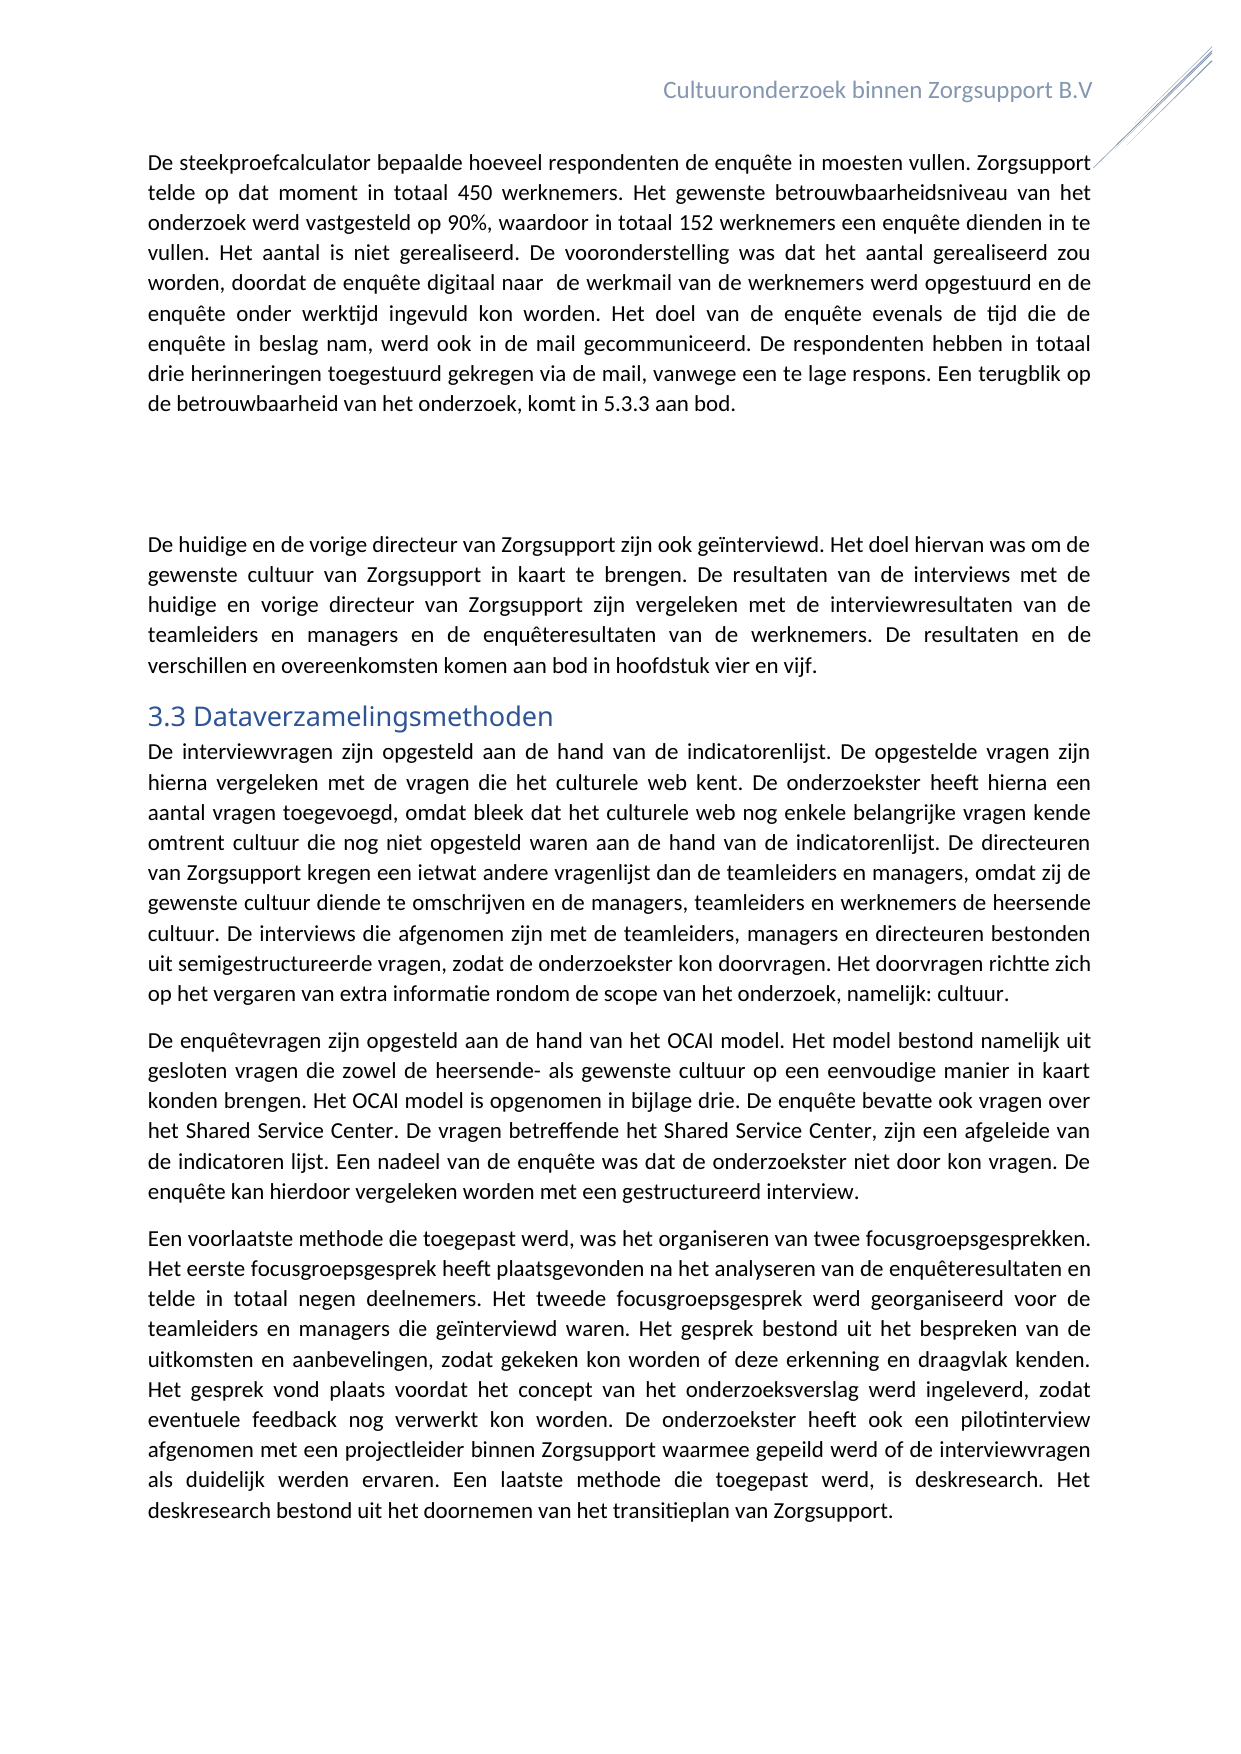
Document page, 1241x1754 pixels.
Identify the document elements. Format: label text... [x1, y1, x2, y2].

text De huidige en de vorige directeur van Zorgsupport zijn ook geïnterviewd. Het doel hiervan was om de gewenste cultuur van Zorgsupport in kaart te brengen. De resultaten van de interviews met de huidige en vorige directeur van Zorgsupport zijn vergeleken met de interviewresultaten van de teamleiders en managers en de enquêteresultaten van de werknemers. De resultaten en de verschillen en overeenkomsten komen aan bod in hoofdstuk vier en vijf. [148, 530, 1093, 679]
text De enquêtevragen zijn opgesteld aan de hand van het OCAI model. Het model bestond namelijk uit gesloten vragen die zowel de heersende- als gewenste cultuur op een eenvoudige manier in kaart konden brengen. Het OCAI model is opgenomen in bijlage drie. De enquête bevatte ook vragen over het Shared Service Center. De vragen betreffende het Shared Service Center, zijn een afgeleide van de indicatoren lijst. Een nadeel van de enquête was dat de onderzoekster niet door kon vragen. De enquête kan hierdoor vergeleken worden met een gestructureerd interview. [148, 1026, 1093, 1205]
text De interviewvragen zijn opgesteld aan de hand van de indicatorenlijst. De opgestelde vragen zijn hierna vergeleken met de vragen die het culturele web kent. De onderzoekster heeft hierna een aantal vragen toegevoegd, omdat bleek dat het culturele web nog enkele belangrijke vragen kende omtrent cultuur die nog niet opgesteld waren aan de hand van de indicatorenlijst. De directeuren van Zorgsupport kregen een ietwat andere vragenlijst dan de teamleiders en managers, omdat zij de gewenste cultuur diende te omschrijven en de managers, teamleiders en werknemers de heersende cultuur. De interviews die afgenomen zijn met de teamleiders, managers en directeuren bestonden uit semigestructureerde vragen, zodat de onderzoekster kon doorvragen. Het doorvragen richtte zich op het vergaren van extra informatie rondom de scope van het onderzoek, namelijk: cultuur. [148, 737, 1093, 1007]
subtitle 3.3 Dataverzamelingsmethoden [148, 698, 1093, 734]
text Een voorlaatste methode die toegepast werd, was het organiseren van twee focusgroepsgesprekken. Het eerste focusgroepsgesprek heeft plaatsgevonden na het analyseren van de enquêteresultaten en telde in totaal negen deelnemers. Het tweede focusgroepsgesprek werd georganiseerd voor de teamleiders en managers die geïnterviewd waren. Het gesprek bestond uit het bespreken van de uitkomsten en aanbevelingen, zodat gekeken kon worden of deze erkenning en draagvlak kenden. Het gesprek vond plaats voordat het concept van het onderzoeksverslag werd ingeleverd, zodat eventuele feedback nog verwerkt kon worden. De onderzoekster heeft ook een pilotinterview afgenomen met een projectleider binnen Zorgsupport waarmee gepeild werd of de interviewvragen als duidelijk werden ervaren. Een laatste methode die toegepast werd, is deskresearch. Het deskresearch bestond uit het doornemen van het transitieplan van Zorgsupport. [148, 1224, 1093, 1524]
text De steekproefcalculator bepaalde hoeveel respondenten de enquête in moesten vullen. Zorgsupport telde op dat moment in totaal 450 werknemers. Het gewenste betrouwbaarheidsniveau van het onderzoek werd vastgesteld op 90%, waardoor in totaal 152 werknemers een enquête dienden in te vullen. Het aantal is niet gerealiseerd. De vooronderstelling was dat het aantal gerealiseerd zou worden, doordat de enquête digitaal naar de werkmail van de werknemers werd opgestuurd en de enquête onder werktijd ingevuld kon worden. Het doel van de enquête evenals de tijd die de enquête in beslag nam, werd ook in de mail gecommuniceerd. De respondenten hebben in totaal drie herinneringen toegestuurd gekregen via de mail, vanwege een te lage respons. Een terugblik op de betrouwbaarheid van het onderzoek, komt in 5.3.3 aan bod. [148, 148, 1093, 417]
